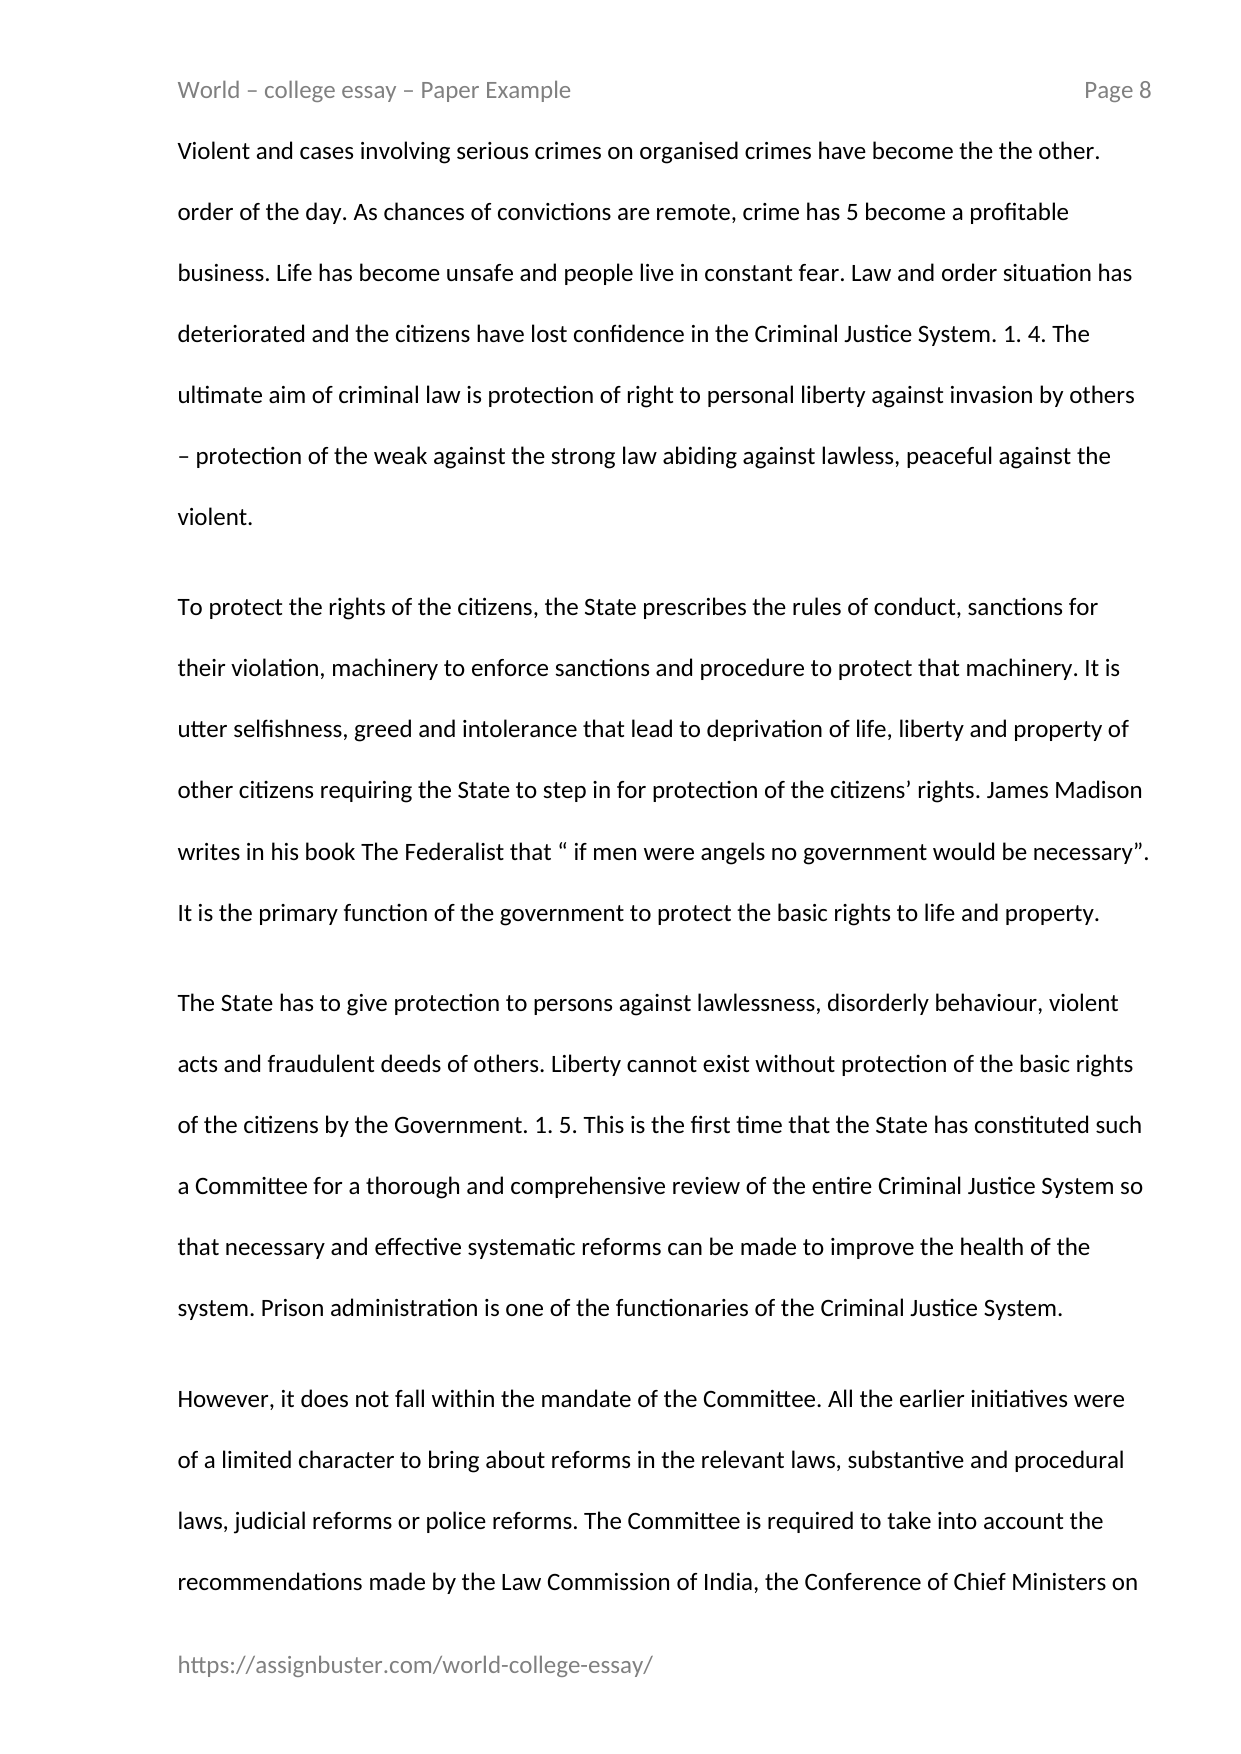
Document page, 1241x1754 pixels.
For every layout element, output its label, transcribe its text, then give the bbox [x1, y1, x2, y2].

text To protect the rights of the citizens, the State prescribes the rules of conduct, sanctions for their violation, machinery to enforce sanctions and procedure to protect that machinery. It is utter selfishness, greed and intolerance that lead to deprivation of life, liberty and property of other citizens requiring the State to step in for protection of the citizens’ rights. James Madison writes in his book The Federalist that “ if men were angels no government would be necessary”. It is the primary function of the government to protect the basic rights to life and property. [177, 592, 1152, 927]
text Violent and cases involving serious crimes on organised crimes have become the the other. order of the day. As chances of convictions are remote, crime has 5 become a profitable business. Life has become unsafe and people live in constant fear. Law and order situation has deteriorated and the citizens have lost confidence in the Criminal Justice System. 1. 4. The ultimate aim of criminal law is protection of right to personal liberty against invasion by others – protection of the weak against the strong law abiding against lawless, peaceful against the violent. [177, 135, 1152, 532]
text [177, 1383, 1152, 1597]
text The State has to give protection to persons against lawlessness, disorderly behaviour, violent acts and fraudulent deeds of others. Liberty cannot exist without protection of the basic rights of the citizens by the Government. 1. 5. This is the first time that the State has constituted such a Committee for a thorough and comprehensive review of the entire Criminal Justice System so that necessary and effective systematic reforms can be made to improve the health of the system. Prison administration is one of the functionaries of the Criminal Justice System. [177, 987, 1152, 1323]
